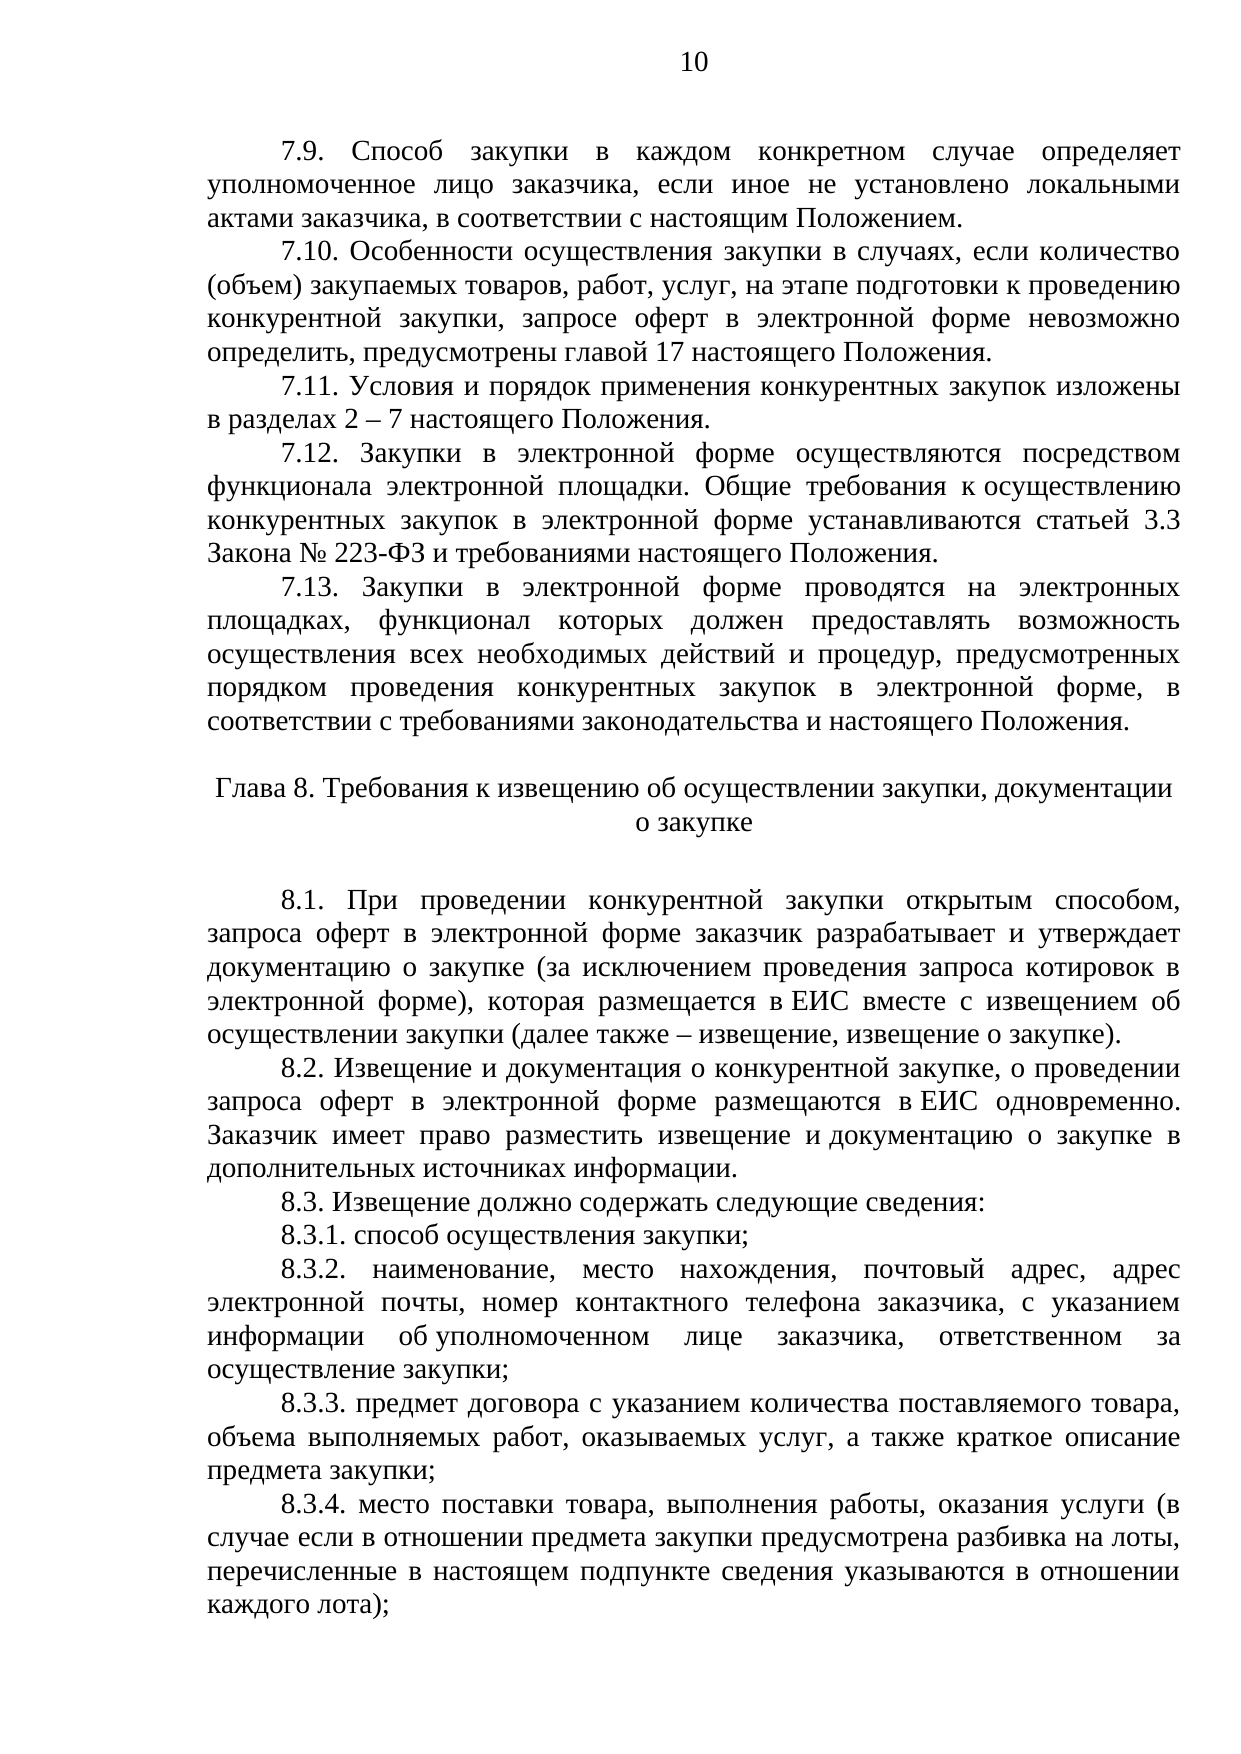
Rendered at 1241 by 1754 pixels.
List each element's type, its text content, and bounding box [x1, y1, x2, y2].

text 8.3.1. способ осуществления закупки; [207, 1217, 1181, 1251]
text 8.3.2. наименование, место нахождения, почтовый адрес, адрес электронной почты, номер контактного телефона заказчика, с указанием информации об уполномоченном лице заказчика, ответственном за осуществление закупки; [207, 1251, 1181, 1385]
text 7.12. Закупки в электронной форме осуществляются посредством функционала электронной площадки. Общие требования к осуществлению конкурентных закупок в электронной форме устанавливаются статьей 3.3 Закона № 223-ФЗ и требованиями настоящего Положения. [207, 435, 1181, 569]
text 7.13. Закупки в электронной форме проводятся на электронных площадках, функционал которых должен предоставлять возможность осуществления всех необходимых действий и процедур, предусмотренных порядком проведения конкурентных закупок в электронной форме, в соответствии с требованиями законодательства и настоящего Положения. [207, 569, 1181, 737]
text 8.3. Извещение должно содержать следующие сведения: [207, 1184, 1181, 1217]
text Глава 8. Требования к извещению об осуществлении закупки, документации о закупке [207, 770, 1181, 837]
text 7.9. Способ закупки в каждом конкретном случае определяет уполномоченное лицо заказчика, если иное не установлено локальными актами заказчика, в соответствии с настоящим Положением. [207, 133, 1181, 233]
text 8.3.3. предмет договора с указанием количества поставляемого товара, объема выполняемых работ, оказываемых услуг, а также краткое описание предмета закупки; [207, 1385, 1181, 1486]
text 8.1. При проведении конкурентной закупки открытым способом, запроса оферт в электронной форме заказчик разрабатывает и утверждает документацию о закупке (за исключением проведения запроса котировок в электронной форме), которая размещается в ЕИС вместе с извещением об осуществлении закупки (далее также – извещение, извещение о закупке). [207, 882, 1181, 1050]
text 8.2. Извещение и документация о конкурентной закупке, о проведении запроса оферт в электронной форме размещаются в ЕИС одновременно. Заказчик имеет право разместить извещение и документацию о закупке в дополнительных источниках информации. [207, 1050, 1181, 1184]
text 8.3.4. место поставки товара, выполнения работы, оказания услуги (в случае если в отношении предмета закупки предусмотрена разбивка на лоты, перечисленные в настоящем подпункте сведения указываются в отношении каждого лота); [207, 1486, 1181, 1620]
text 7.10. Особенности осуществления закупки в случаях, если количество (объем) закупаемых товаров, работ, услуг, на этапе подготовки к проведению конкурентной закупки, запросе оферт в электронной форме невозможно определить, предусмотрены главой 17 настоящего Положения. [207, 233, 1181, 368]
text 7.11. Условия и порядок применения конкурентных закупок изложены в разделах 2 – 7 настоящего Положения. [207, 368, 1181, 435]
